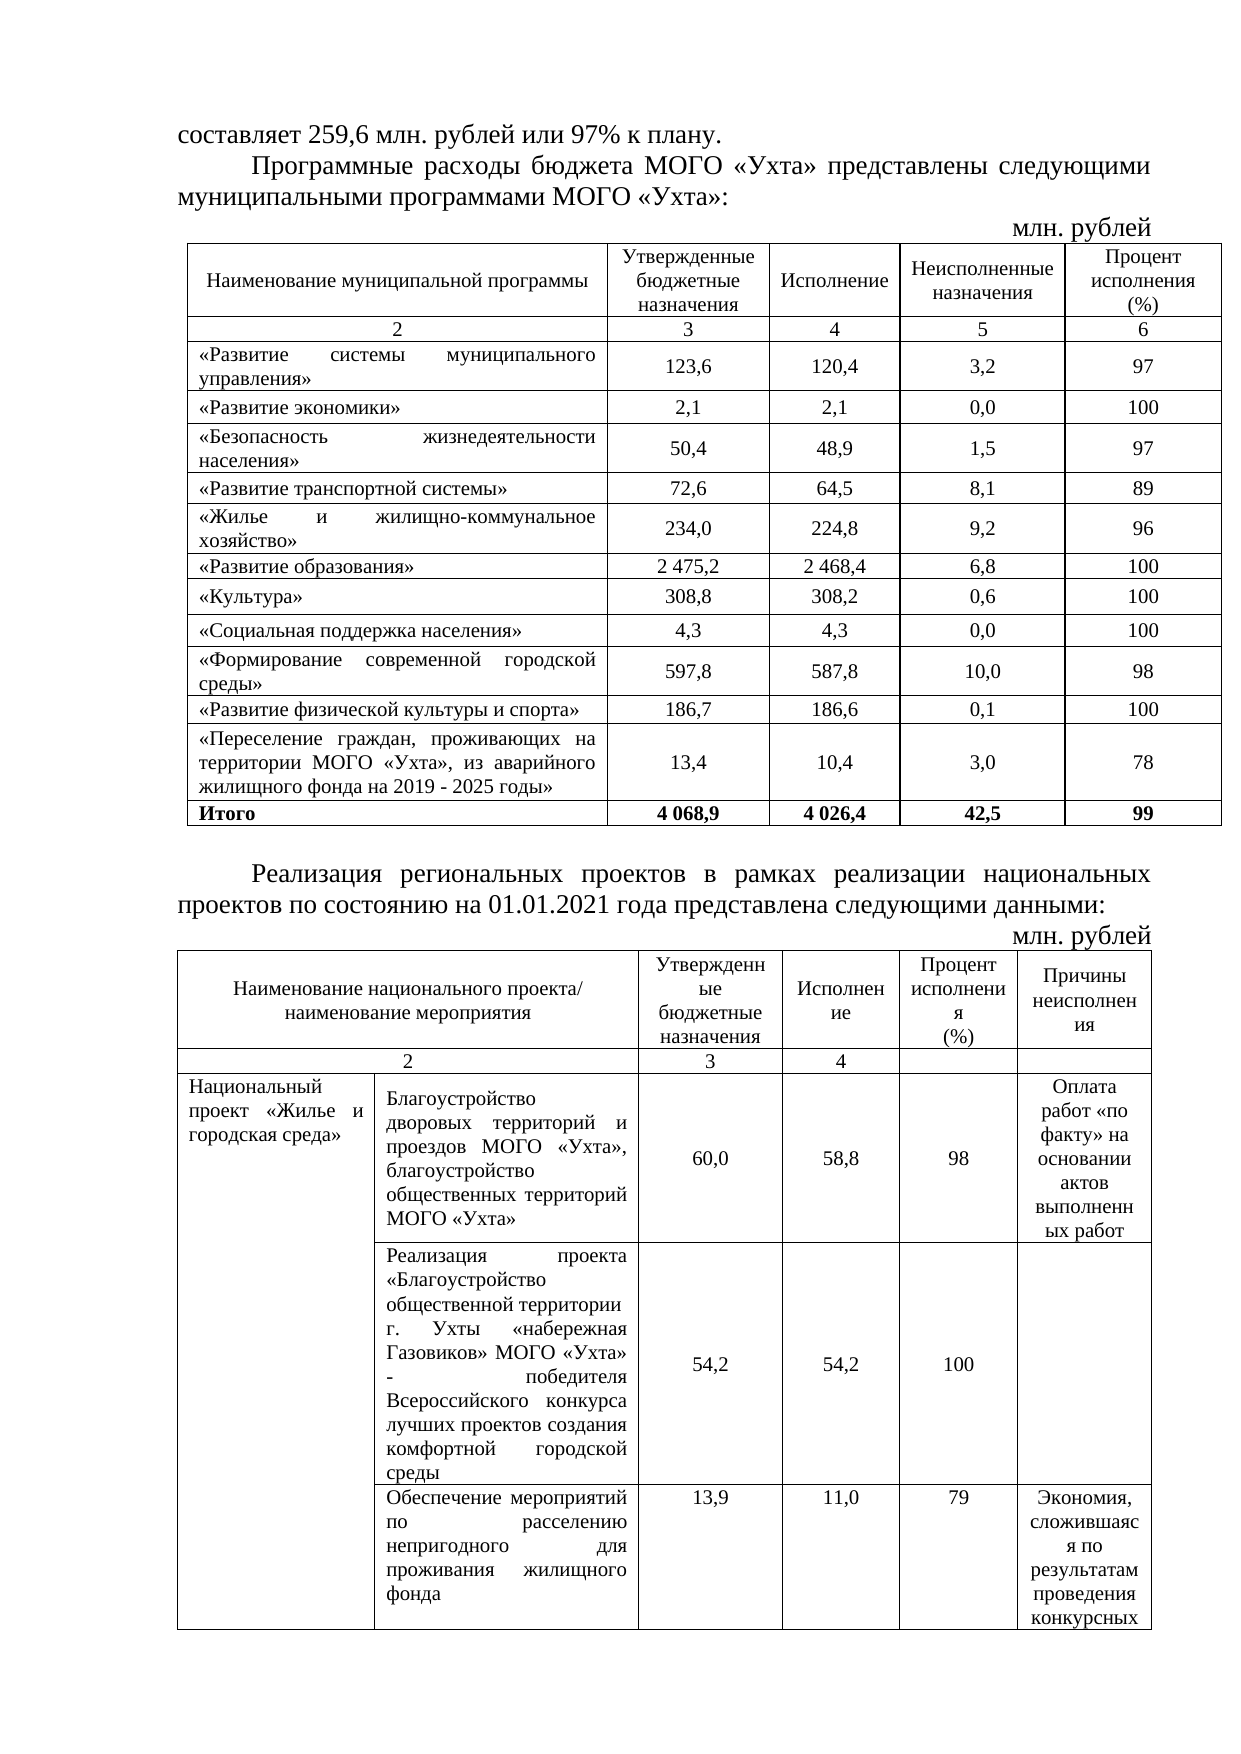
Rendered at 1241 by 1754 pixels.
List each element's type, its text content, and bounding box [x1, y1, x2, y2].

table_cell 3 [608, 317, 769, 341]
table_cell 3 [639, 1049, 782, 1073]
table_cell 13,4 [608, 724, 769, 800]
table_cell 89 [1066, 473, 1221, 503]
table_cell Национальный проект «Жилье и городская среда» [178, 1074, 374, 1629]
table_cell 78 [1066, 724, 1221, 800]
table_header Процент исполнения (%) [1066, 244, 1221, 316]
table_cell 4,3 [770, 615, 899, 646]
table_cell 186,7 [608, 696, 769, 723]
table_cell 97 [1066, 342, 1221, 390]
table_cell «Безопасность жизнедеятельности населения» [188, 424, 607, 472]
table_cell 4 026,4 [770, 801, 899, 825]
table_cell 100 [1066, 391, 1221, 422]
table_cell 2 [188, 317, 607, 341]
table_cell «Переселение граждан, проживающих на территории МОГО «Ухта», из аварийного жилищного фонда на 2019 - 2025 годы» [188, 724, 607, 800]
text млн. рублей [177, 919, 1152, 950]
table_header Утвержденные бюджетные назначения [608, 244, 769, 316]
table_cell 308,2 [770, 579, 899, 614]
table_cell 4,3 [608, 615, 769, 646]
table_cell 48,9 [770, 424, 899, 472]
table_cell 4 [770, 317, 899, 341]
table_cell 3,0 [901, 724, 1064, 800]
table_cell 2 [178, 1049, 638, 1073]
table_cell 6 [1066, 317, 1221, 341]
table_cell 2 468,4 [770, 554, 899, 578]
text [177, 118, 1152, 149]
table_cell 96 [1066, 504, 1221, 552]
table_cell 1,5 [901, 424, 1064, 472]
table_cell 587,8 [770, 647, 899, 695]
table_cell 0,6 [901, 579, 1064, 614]
table_cell 50,4 [608, 424, 769, 472]
table_cell «Развитие системы муниципального управления» [188, 342, 607, 390]
table_cell «Формирование современной городской среды» [188, 647, 607, 695]
table_cell 100 [1066, 579, 1221, 614]
table_cell 2,1 [770, 391, 899, 422]
table_cell 100 [1066, 554, 1221, 578]
table_cell Итого [188, 801, 607, 825]
table_cell 2 475,2 [608, 554, 769, 578]
table_header Неисполненные назначения [901, 244, 1064, 316]
table_header Процент исполнения (%) [900, 951, 1017, 1048]
table_cell 123,6 [608, 342, 769, 390]
table_cell 72,6 [608, 473, 769, 503]
table_cell 42,5 [901, 801, 1064, 825]
table_cell 97 [1066, 424, 1221, 472]
table_cell 100 [1066, 615, 1221, 646]
table_cell Реализация проекта «Благоустройство общественной территории г. Ухты «набережная Газовиков» МОГО «Ухта» - победителя Всероссийского конкурса лучших проектов создания комфортной городской среды [375, 1243, 638, 1484]
table_cell 224,8 [770, 504, 899, 552]
table_cell 186,6 [770, 696, 899, 723]
table_cell 10,0 [901, 647, 1064, 695]
table_header Причины неисполнения [1018, 951, 1151, 1048]
table_header Утвержденные бюджетные назначения [639, 951, 782, 1048]
text Программные расходы бюджета МОГО «Ухта» представлены следующими муниципальными программами МОГО «Ухта»: [177, 149, 1152, 212]
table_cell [375, 1485, 638, 1629]
table_cell «Развитие физической культуры и спорта» [188, 696, 607, 723]
table_cell 4 068,9 [608, 801, 769, 825]
table_cell 0,1 [901, 696, 1064, 723]
table_header Наименование национального проекта/ наименование мероприятия [178, 951, 638, 1048]
table_cell 99 [1066, 801, 1221, 825]
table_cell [1018, 1485, 1151, 1629]
table_cell 100 [1066, 696, 1221, 723]
table_cell Оплата работ «по факту» на основании актов выполненных работ [1018, 1074, 1151, 1242]
table_cell «Развитие образования» [188, 554, 607, 578]
table_cell 308,8 [608, 579, 769, 614]
table_header Исполнение [783, 951, 899, 1048]
table_cell «Социальная поддержка населения» [188, 615, 607, 646]
text Реализация региональных проектов в рамках реализации национальных проектов по состоянию на 01.01.2021 года представлена следующими данными: [177, 857, 1152, 919]
table_cell 9,2 [901, 504, 1064, 552]
table_cell 100 [900, 1243, 1017, 1484]
table_header Наименование муниципальной программы [188, 244, 607, 316]
table_cell 11,0 [783, 1485, 899, 1629]
table_cell «Развитие транспортной системы» [188, 473, 607, 503]
table_header Исполнение [770, 244, 899, 316]
table_cell «Культура» [188, 579, 607, 614]
table_cell 54,2 [783, 1243, 899, 1484]
text млн. рублей [177, 212, 1152, 243]
table_cell 3,2 [901, 342, 1064, 390]
table_cell [1018, 1243, 1151, 1484]
table_cell 98 [1066, 647, 1221, 695]
table_cell 13,9 [639, 1485, 782, 1629]
table_cell [900, 1049, 1017, 1073]
table_cell 54,2 [639, 1243, 782, 1484]
table_cell 4 [783, 1049, 899, 1073]
table_cell 0,0 [901, 391, 1064, 422]
table_cell Благоустройство дворовых территорий и проездов МОГО «Ухта», благоустройство общественных территорий МОГО «Ухта» [375, 1074, 638, 1242]
table_cell [1018, 1049, 1151, 1073]
table_cell 0,0 [901, 615, 1064, 646]
table_cell 234,0 [608, 504, 769, 552]
table_cell 597,8 [608, 647, 769, 695]
table_cell «Развитие экономики» [188, 391, 607, 422]
table_cell «Жилье и жилищно-коммунальное хозяйство» [188, 504, 607, 552]
table_cell 10,4 [770, 724, 899, 800]
table_cell 5 [901, 317, 1064, 341]
table_cell 6,8 [901, 554, 1064, 578]
table_cell 120,4 [770, 342, 899, 390]
table_cell 60,0 [639, 1074, 782, 1242]
table_cell 8,1 [901, 473, 1064, 503]
table_cell 98 [900, 1074, 1017, 1242]
table_cell 58,8 [783, 1074, 899, 1242]
table_cell 79 [900, 1485, 1017, 1629]
table_cell 64,5 [770, 473, 899, 503]
table_cell 2,1 [608, 391, 769, 422]
